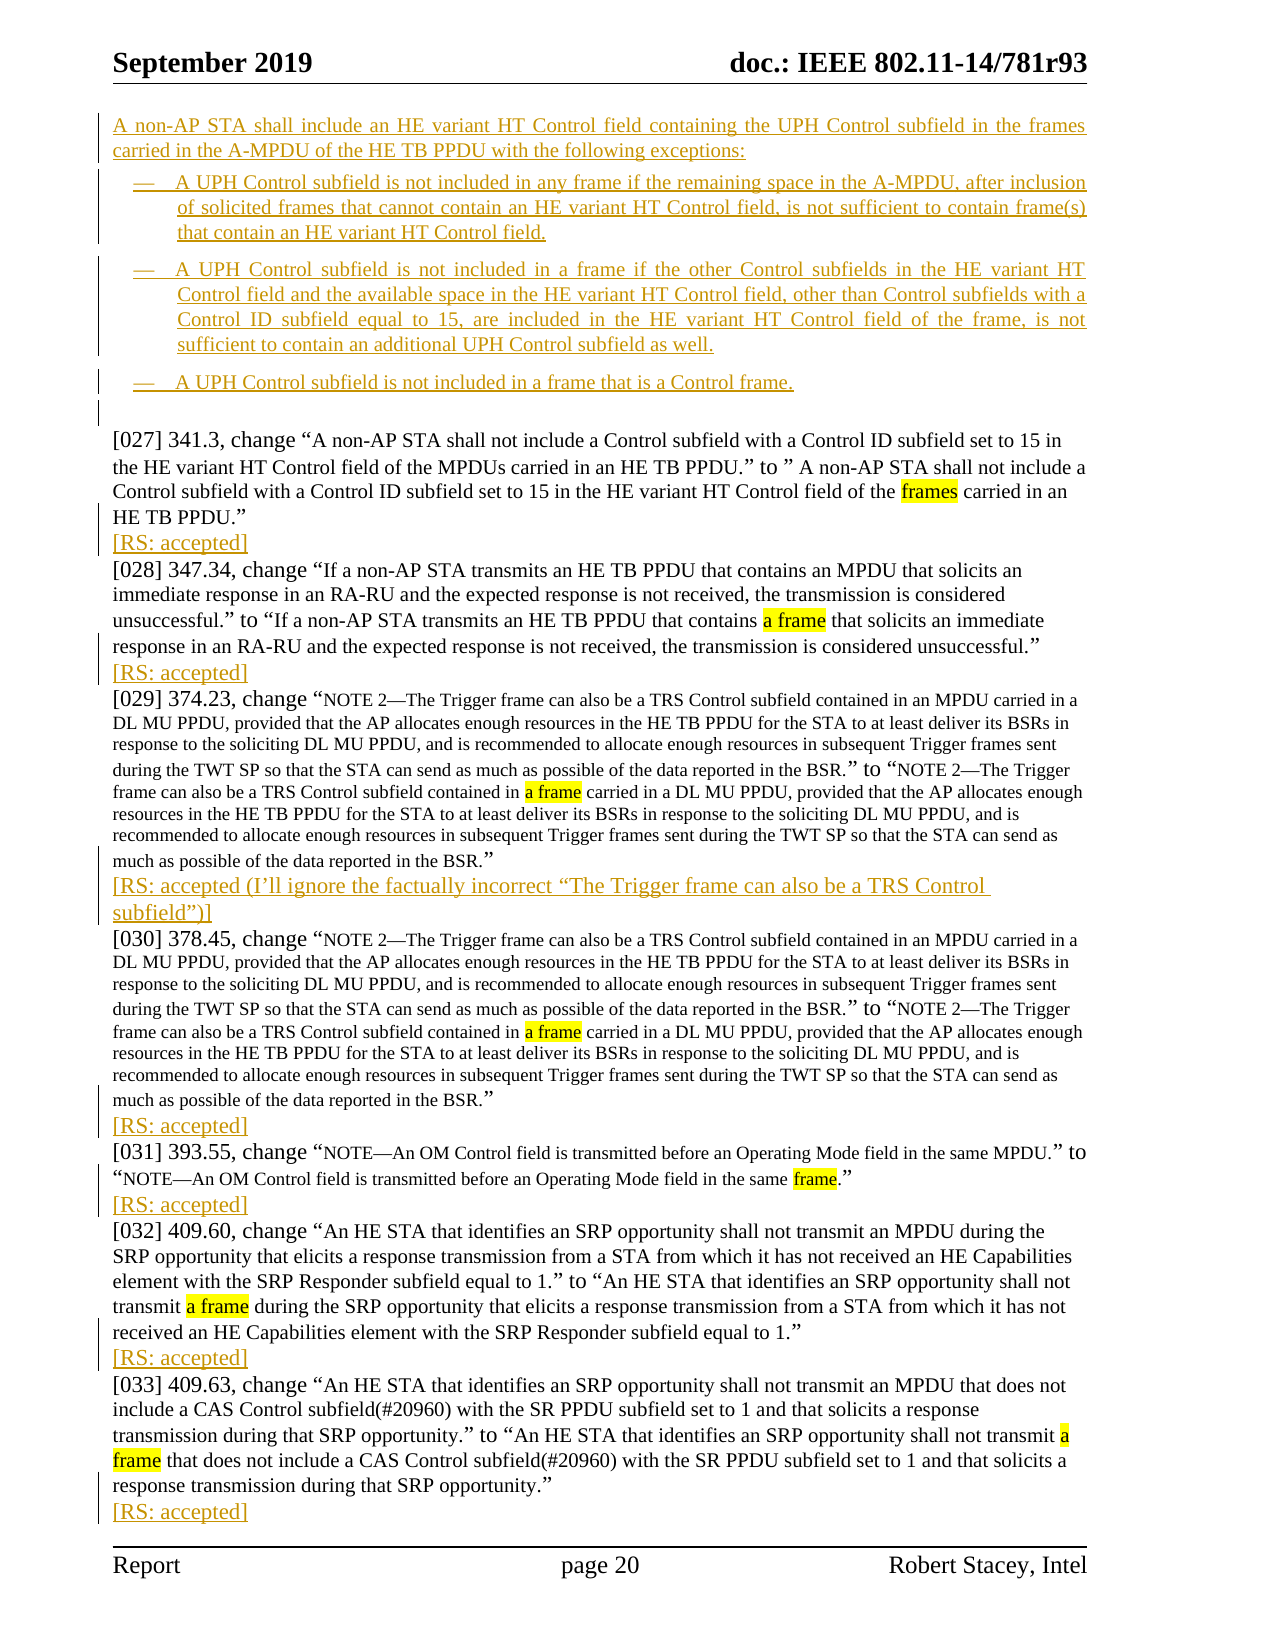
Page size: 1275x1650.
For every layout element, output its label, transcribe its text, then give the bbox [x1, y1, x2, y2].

text [027] 341.3, change “A non-AP STA shall not include a Control subfield with a Control ID subfield set to 15 in the HE variant HT Control field of the MPDUs carried in an HE TB PPDU.” to ” A non-AP STA shall not include a Control subfield with a Control ID subfield set to 15 in the HE variant HT Control field of the frames carried in an HE TB PPDU.” [112, 426, 1087, 529]
text [030] 378.45, change “NOTE 2—The Trigger frame can also be a TRS Control subfield contained in an MPDU carried in a DL MU PPDU, provided that the AP allocates enough resources in the HE TB PPDU for the STA to at least deliver its BSRs in response to the soliciting DL MU PPDU, and is recommended to allocate enough resources in subsequent Trigger frames sent during the TWT SP so that the STA can send as much as possible of the data reported in the BSR.” to “NOTE 2—The Trigger frame can also be a TRS Control subfield contained in a frame carried in a DL MU PPDU, provided that the AP allocates enough resources in the HE TB PPDU for the STA to at least deliver its BSRs in response to the soliciting DL MU PPDU, and is recommended to allocate enough resources in subsequent Trigger frames sent during the TWT SP so that the STA can send as much as possible of the data reported in the BSR.” [112, 925, 1087, 1112]
text [032] 409.60, change “An HE STA that identifies an SRP opportunity shall not transmit an MPDU during the SRP opportunity that elicits a response transmission from a STA from which it has not received an HE Capabilities element with the SRP Responder subfield equal to 1.” to “An HE STA that identifies an SRP opportunity shall not transmit a frame during the SRP opportunity that elicits a response transmission from a STA from which it has not received an HE Capabilities element with the SRP Responder subfield equal to 1.” [112, 1217, 1087, 1344]
text [028] 347.34, change “If a non-AP STA transmits an HE TB PPDU that contains an MPDU that solicits an immediate response in an RA-RU and the expected response is not received, the transmission is considered unsuccessful.” to “If a non-AP STA transmits an HE TB PPDU that contains a frame that solicits an immediate response in an RA-RU and the expected response is not received, the transmission is considered unsuccessful.” [112, 556, 1087, 659]
text [031] 393.55, change “NOTE—An OM Control field is transmitted before an Operating Mode field in the same MPDU.” to “NOTE—An OM Control field is transmitted before an Operating Mode field in the same frame.” [112, 1138, 1087, 1191]
text [033] 409.63, change “An HE STA that identifies an SRP opportunity shall not transmit an MPDU that does not include a CAS Control subfield(#20960) with the SR PPDU subfield set to 1 and that solicits a response transmission during that SRP opportunity.” to “An HE STA that identifies an SRP opportunity shall not transmit a frame that does not include a CAS Control subfield(#20960) with the SR PPDU subfield set to 1 and that solicits a response transmission during that SRP opportunity.” [112, 1371, 1087, 1498]
text [029] 374.23, change “NOTE 2—The Trigger frame can also be a TRS Control subfield contained in an MPDU carried in a DL MU PPDU, provided that the AP allocates enough resources in the HE TB PPDU for the STA to at least deliver its BSRs in response to the soliciting DL MU PPDU, and is recommended to allocate enough resources in subsequent Trigger frames sent during the TWT SP so that the STA can send as much as possible of the data reported in the BSR.” to “NOTE 2—The Trigger frame can also be a TRS Control subfield contained in a frame carried in a DL MU PPDU, provided that the AP allocates enough resources in the HE TB PPDU for the STA to at least deliver its BSRs in response to the soliciting DL MU PPDU, and is recommended to allocate enough resources in subsequent Trigger frames sent during the TWT SP so that the STA can send as much as possible of the data reported in the BSR.” [112, 685, 1087, 872]
